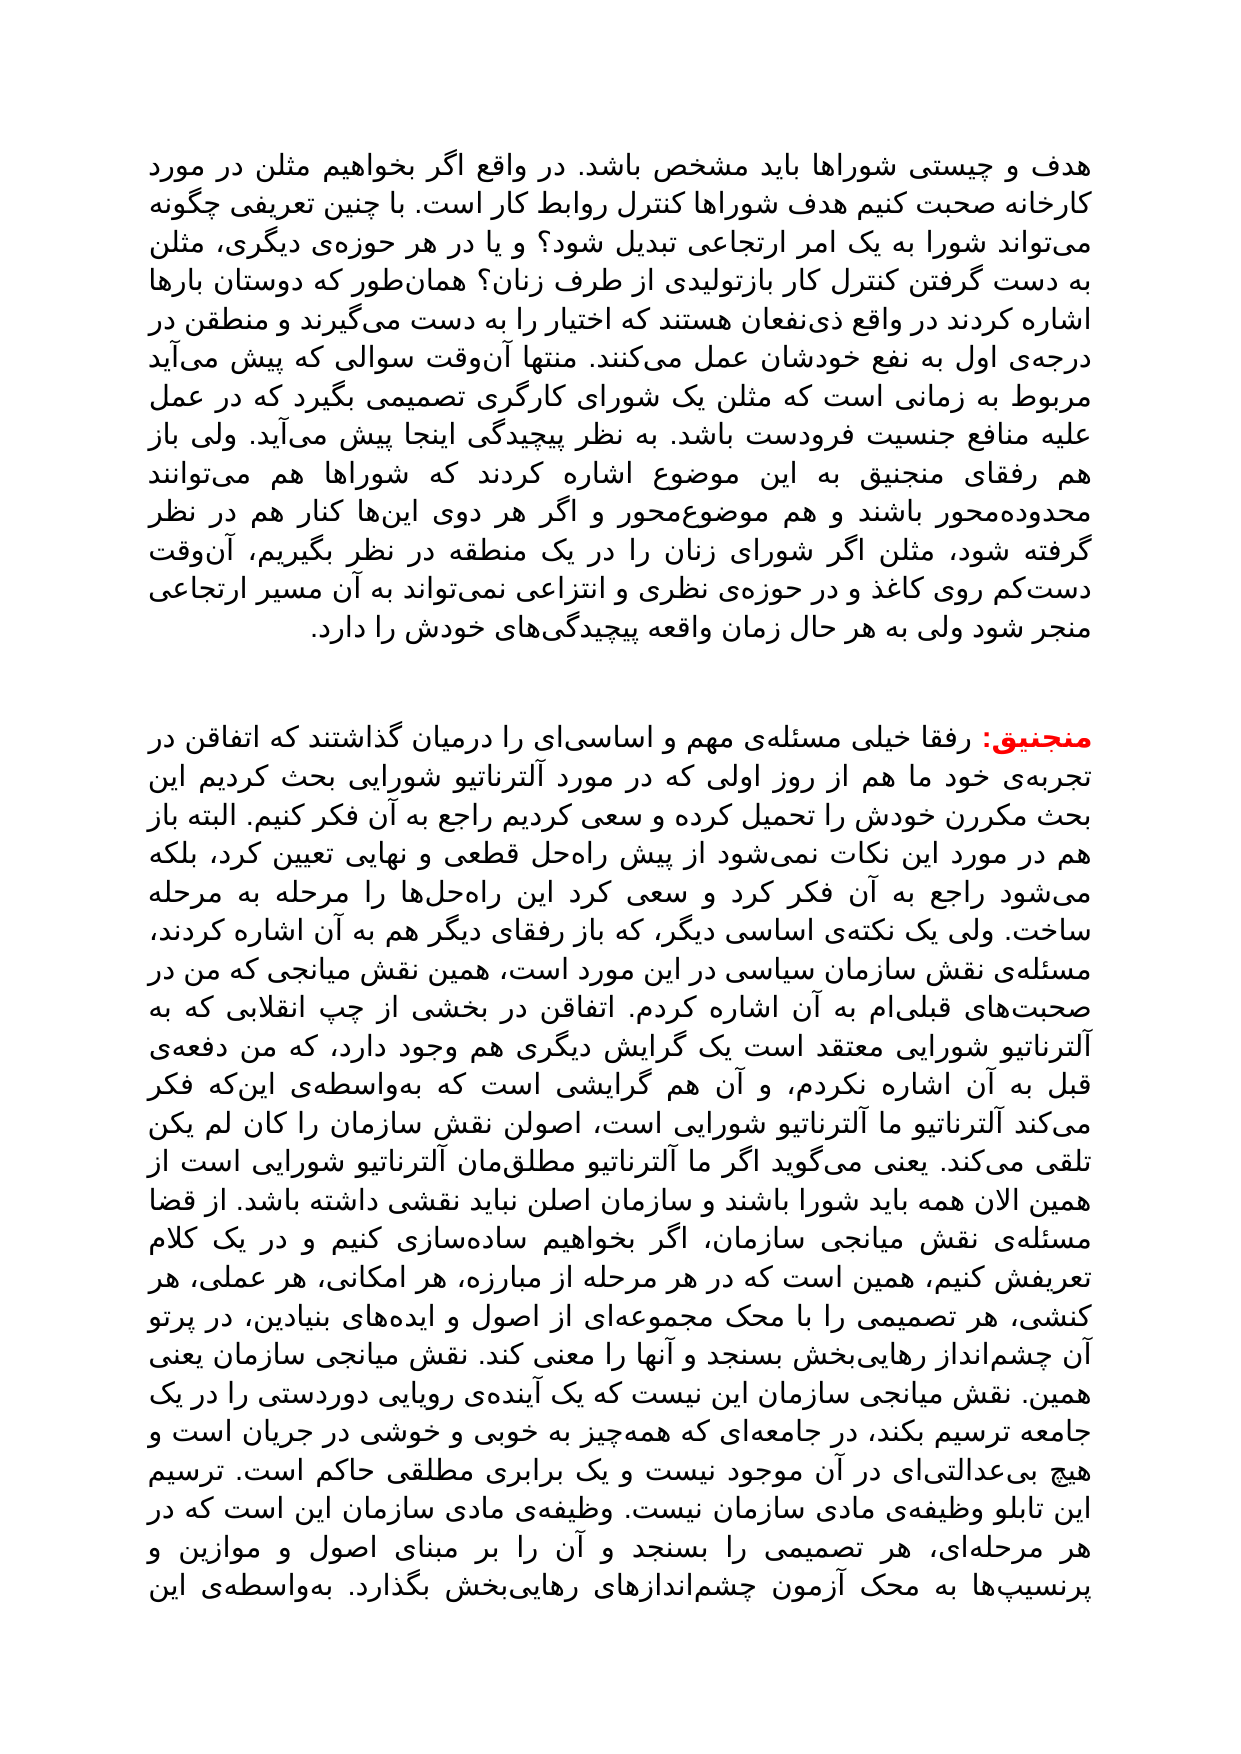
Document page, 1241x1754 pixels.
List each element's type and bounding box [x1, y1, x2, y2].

text [148, 721, 1093, 1602]
text [148, 148, 1093, 644]
